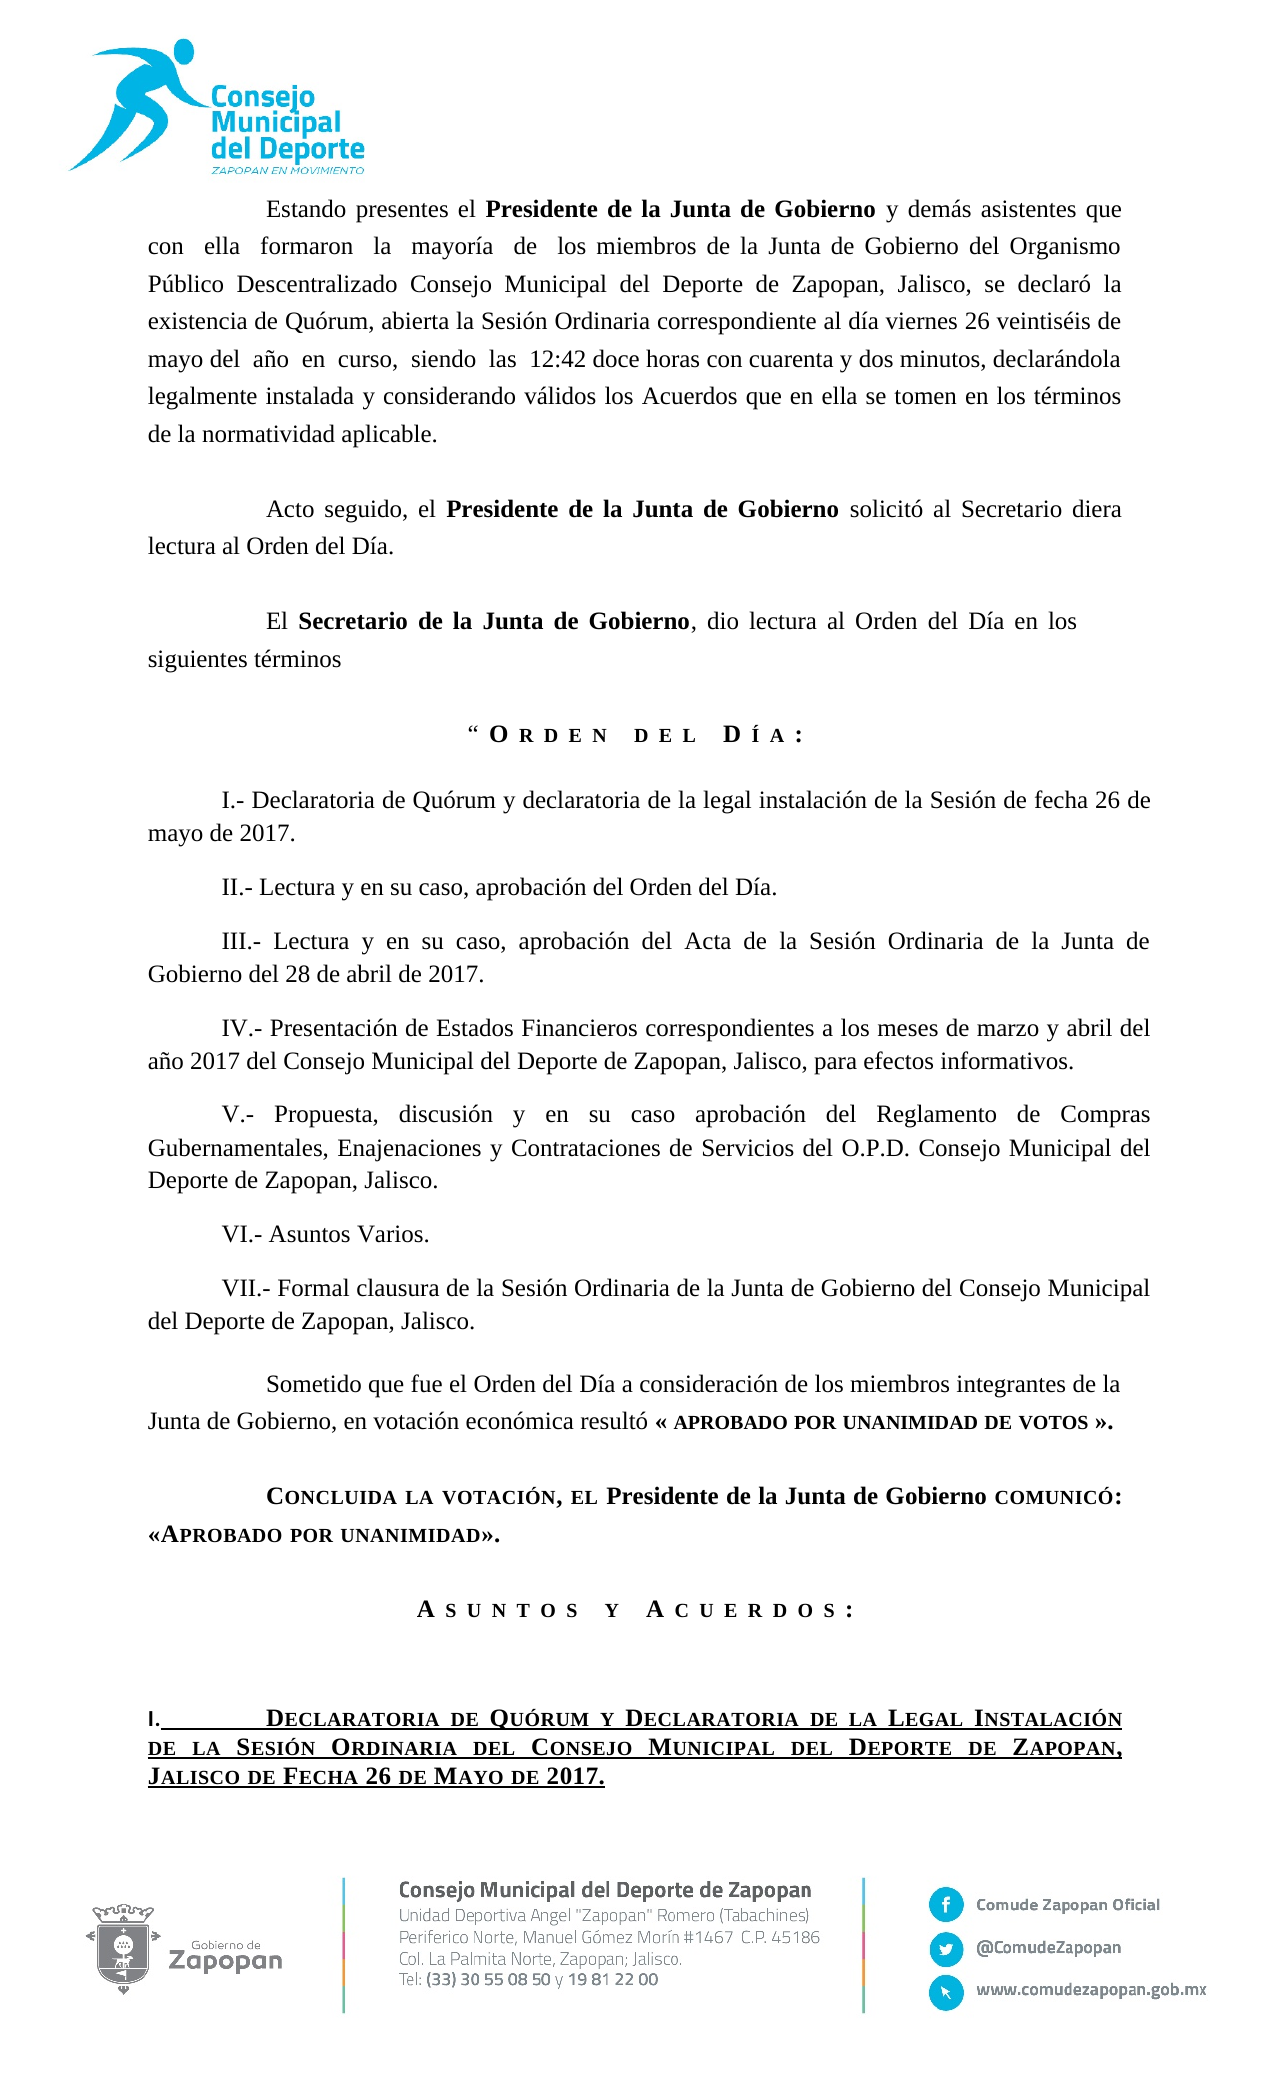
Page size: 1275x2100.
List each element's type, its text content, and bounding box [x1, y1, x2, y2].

picture [25, 1, 926, 349]
text Acto seguido, el Presidente de la Junta de Gobierno solicitó al Secretario diera lectura al Orden del Día. [148, 485, 1122, 560]
text V.- Propuesta, discusión y en su caso aprobación del Reglamento de Compras Gubernamentales, Enajenaciones y Contrataciones de Servicios del O.P.D. Consejo Municipal del Deporte de Zapopan, Jalisco. [148, 1099, 1152, 1194]
text Asuntos y Acuerdos: [148, 1585, 1122, 1623]
text Sometido que fue el Orden del Día a consideración de los miembros integrantes de la Junta de Gobierno, en votación económica resultó « aprobado por unanimidad de votos ». [148, 1360, 1122, 1435]
text Estando presentes el Presidente de la Junta de Gobierno y demás asistentes que con ella formaron la mayoría de los miembros de la Junta de Gobierno del Organismo Público Descentralizado Consejo Municipal del Deporte de Zapopan, Jalisco, se declaró la existencia de Quórum, abierta la Sesión Ordinaria correspondiente al día viernes 26 veintiséis de mayo del año en curso, siendo las 12:42 doce horas con cuarenta y dos minutos, declarándola legalmente instalada y considerando válidos los Acuerdos que en ella se tomen en los términos de la normatividad aplicable. [148, 185, 1122, 448]
picture [12, 1795, 1268, 2035]
text I.- Declaratoria de Quórum y declaratoria de la legal instalación de la Sesión de fecha 26 de mayo de 2017. [148, 785, 1152, 847]
text IV.- Presentación de Estados Financieros correspondientes a los meses de marzo y abril del año 2017 del Consejo Municipal del Deporte de Zapopan, Jalisco, para efectos informativos. [148, 1013, 1152, 1074]
list Declaratoria de Quórum y Declaratoria de la Legal Instalación de la Sesión Ordinaria del Consejo Municipal del Deporte de Zapopan, Jalisco de Fecha 26 de Mayo de 2017. [148, 1703, 1122, 1757]
text III.- Lectura y en su caso, aprobación del Acta de la Sesión Ordinaria de la Junta de Gobierno del 28 de abril de 2017. [148, 926, 1152, 988]
text Concluida la votación, el Presidente de la Junta de Gobierno comunicó: «Aprobado por unanimidad». [148, 1473, 1122, 1548]
text VII.- Formal clausura de la Sesión Ordinaria de la Junta de Gobierno del Consejo Municipal del Deporte de Zapopan, Jalisco. [148, 1273, 1152, 1335]
text “Orden del Día: [148, 710, 1122, 748]
text VI.- Asuntos Varios. [148, 1219, 1152, 1248]
text II.- Lectura y en su caso, aprobación del Orden del Día. [148, 872, 1152, 901]
list Declaratoria de Quórum y Declaratoria de la Legal Instalación de la Sesión Ordinaria del Consejo Municipal del Deporte de Zapopan, Jalisco de Fecha 26 de Mayo de 2017. [148, 1759, 1122, 1790]
text El Secretario de la Junta de Gobierno, dio lectura al Orden del Día en los siguientes términos [148, 598, 1078, 673]
